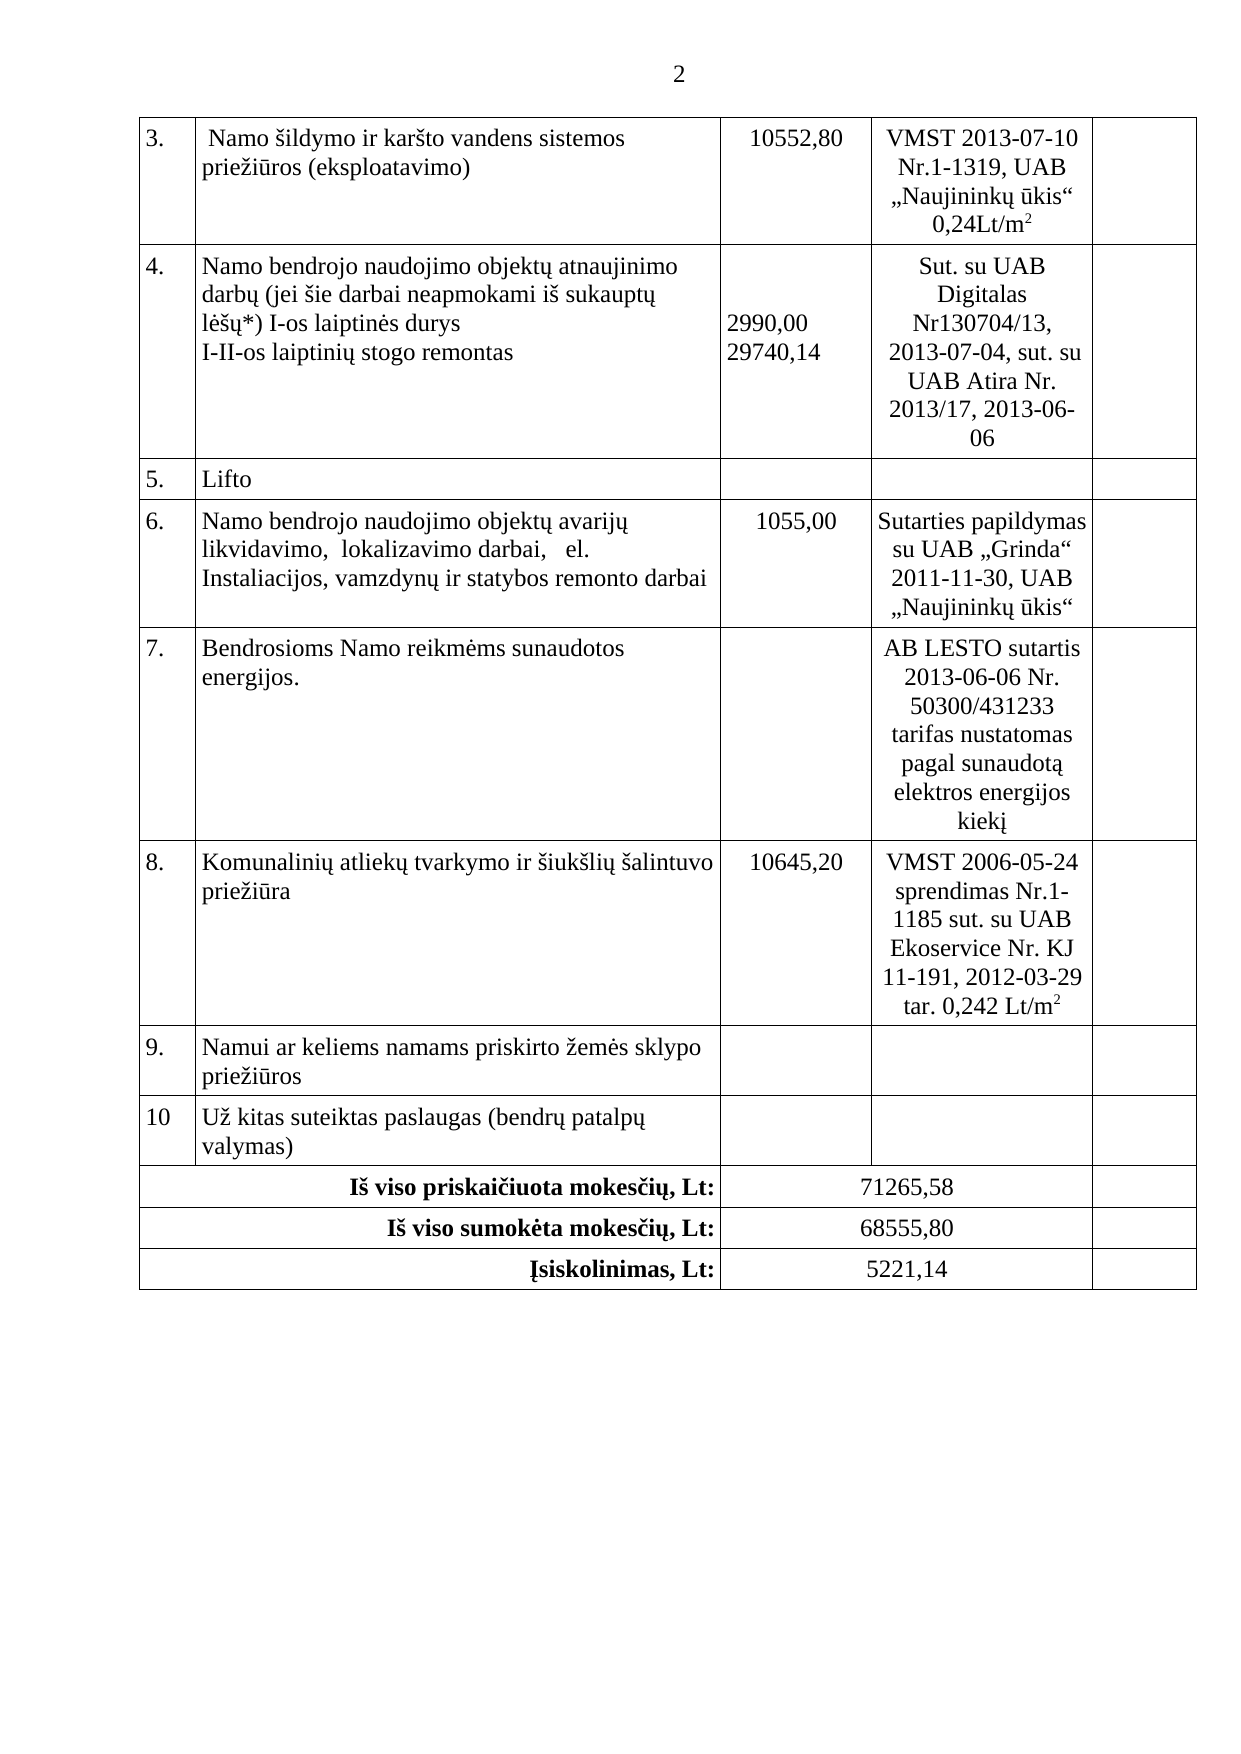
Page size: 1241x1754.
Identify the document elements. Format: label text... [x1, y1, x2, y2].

table_cell AB LESTO sutartis 2013-06-06 Nr. 50300/431233 tarifas nustatomas pagal sunaudotą elektros energijos kiekį [872, 628, 1092, 840]
table_cell Įsiskolinimas, Lt: [140, 1249, 720, 1289]
table_cell [1093, 459, 1196, 499]
table_cell Iš viso sumokėta mokesčių, Lt: [140, 1208, 720, 1248]
table_cell VMST 2006-05-24 sprendimas Nr.1-1185 sut. su UAB Ekoservice Nr. KJ 11-191, 2012-03-29 tar. 0,242 Lt/m2 [872, 841, 1092, 1025]
table_cell Už kitas suteiktas paslaugas (bendrų patalpų valymas) [196, 1096, 720, 1165]
table_cell [1093, 1208, 1196, 1248]
table_cell [1093, 1026, 1196, 1095]
table_cell 10645,20 [721, 841, 871, 1025]
table_cell 5. [140, 459, 195, 499]
table_cell [1093, 500, 1196, 627]
table_cell [1093, 841, 1196, 1025]
table_cell Sutarties papildymas su UAB „Grinda“ 2011-11-30, UAB „Naujininkų ūkis“ [872, 500, 1092, 627]
table_cell [721, 459, 871, 499]
table_cell [872, 1026, 1092, 1095]
table_cell [1093, 1249, 1196, 1289]
table_cell [721, 1026, 871, 1095]
table_cell 1055,00 [721, 500, 871, 627]
table_cell 9. [140, 1026, 195, 1095]
table_cell [1093, 628, 1196, 840]
table_cell 5221,14 [721, 1249, 1092, 1289]
table_cell [721, 628, 871, 840]
table_cell Lifto [196, 459, 720, 499]
table_cell [872, 459, 1092, 499]
table_cell Iš viso priskaičiuota mokesčių, Lt: [140, 1166, 720, 1207]
table_cell 10552,80 [721, 118, 871, 244]
table_cell [1093, 245, 1196, 458]
table_cell Bendrosioms Namo reikmėms sunaudotos energijos. [196, 628, 720, 840]
table_cell 68555,80 [721, 1208, 1092, 1248]
table_cell 71265,58 [721, 1166, 1092, 1207]
table_cell 6. [140, 500, 195, 627]
table_cell Sut. su UAB Digitalas Nr130704/13, 2013-07-04, sut. su UAB Atira Nr. 2013/17, 2013-06-06 [872, 245, 1092, 458]
table_cell 4. [140, 245, 195, 458]
table_cell [1093, 1096, 1196, 1165]
table_cell [872, 1096, 1092, 1165]
table_cell 3. [140, 118, 195, 244]
table_cell 8. [140, 841, 195, 1025]
table_cell 10 [140, 1096, 195, 1165]
table_cell 7. [140, 628, 195, 840]
table_cell Namo šildymo ir karšto vandens sistemos priežiūros (eksploatavimo) [196, 118, 720, 244]
table_cell Komunalinių atliekų tvarkymo ir šiukšlių šalintuvo priežiūra [196, 841, 720, 1025]
table_cell Namui ar keliems namams priskirto žemės sklypo priežiūros [196, 1026, 720, 1095]
table_cell [1093, 1166, 1196, 1207]
table_cell VMST 2013-07-10 Nr.1-1319, UAB „Naujininkų ūkis“ 0,24Lt/m2 [872, 118, 1092, 244]
table_cell Namo bendrojo naudojimo objektų avarijų likvidavimo, lokalizavimo darbai, el. Instaliacijos, vamzdynų ir statybos remonto darbai [196, 500, 720, 627]
table_cell [1093, 118, 1196, 244]
table_cell Namo bendrojo naudojimo objektų atnaujinimo darbų (jei šie darbai neapmokami iš sukauptų lėšų*) I-os laiptinės durys I-II-os laiptinių stogo remontas [196, 245, 720, 458]
table_cell 2990,00 29740,14 [721, 245, 871, 458]
table_cell [721, 1096, 871, 1165]
